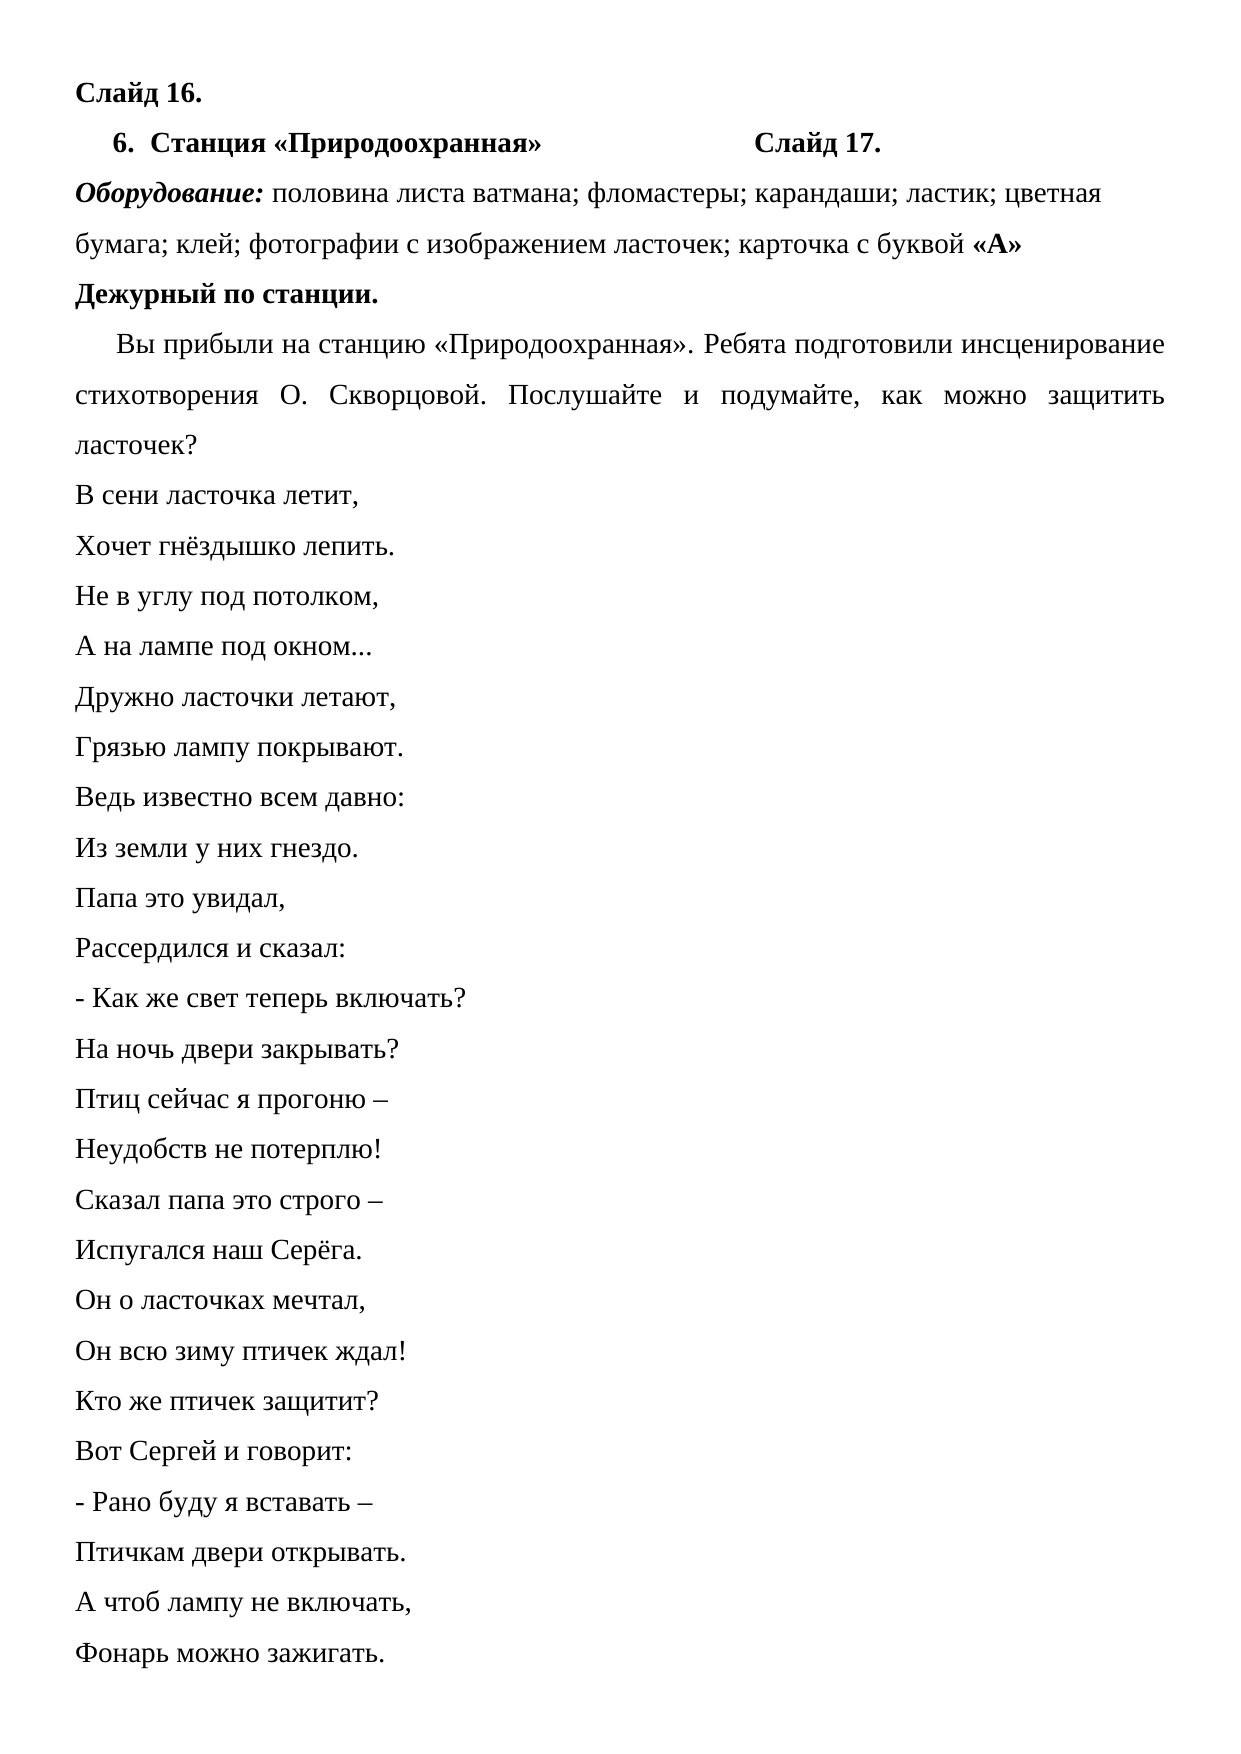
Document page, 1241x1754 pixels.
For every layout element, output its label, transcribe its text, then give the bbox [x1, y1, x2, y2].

text Оборудование: половина листа ватмана; фломастеры; карандаши; ластик; цветная [75, 176, 1165, 209]
list Станция «Природоохранная» Слайд 17. [112, 125, 1165, 159]
text Вы прибыли на станцию «Природоохранная». Ребята подготовили инсценирование стихотворения О. Скворцовой. Послушайте и подумайте, как можно защитить ласточек? [75, 327, 1165, 461]
text бумага; клей; фотографии с изображением ласточек; карточка с буквой «А» [75, 226, 1165, 259]
text Дежурный по станции. [75, 276, 1165, 310]
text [75, 477, 1165, 1668]
text Слайд 16. [75, 75, 1165, 108]
